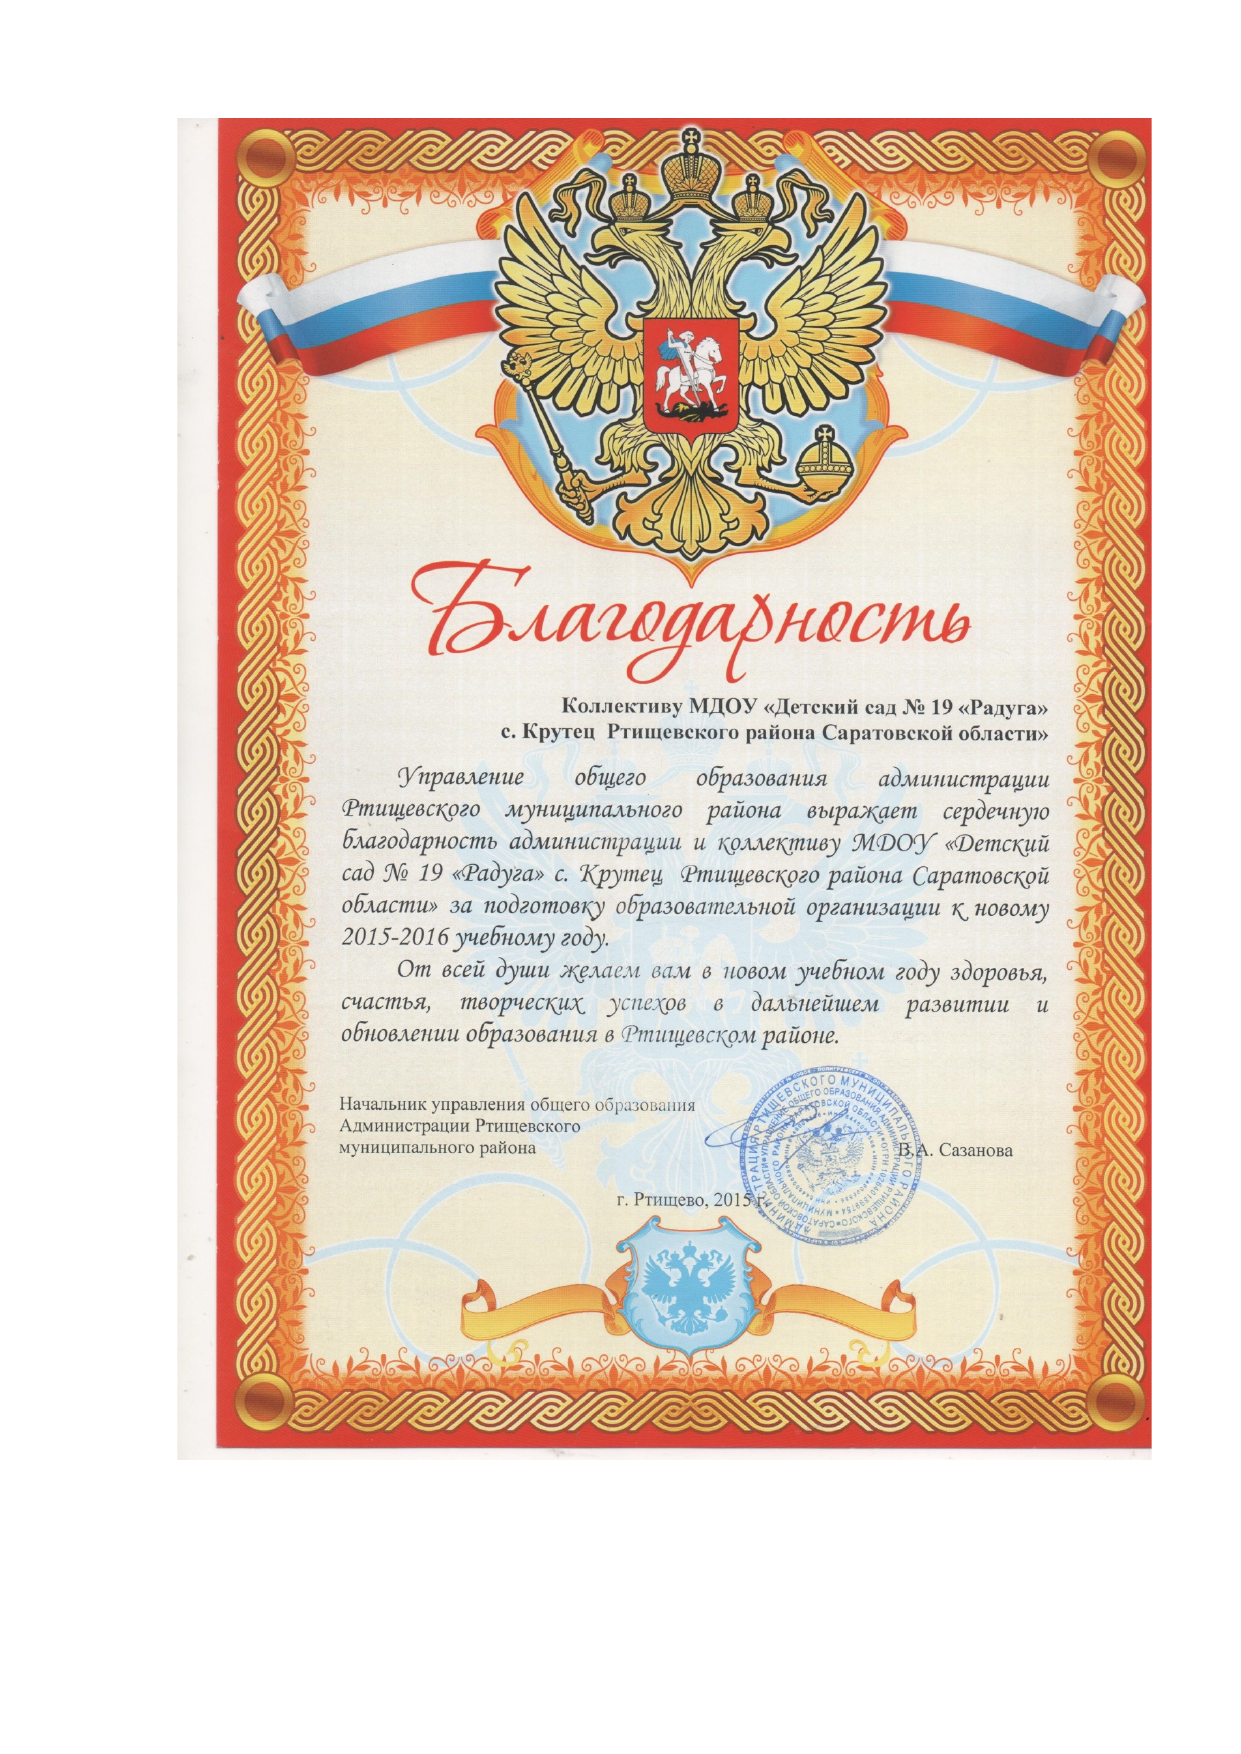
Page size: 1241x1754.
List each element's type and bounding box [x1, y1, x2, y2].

picture [177, 118, 1152, 1460]
